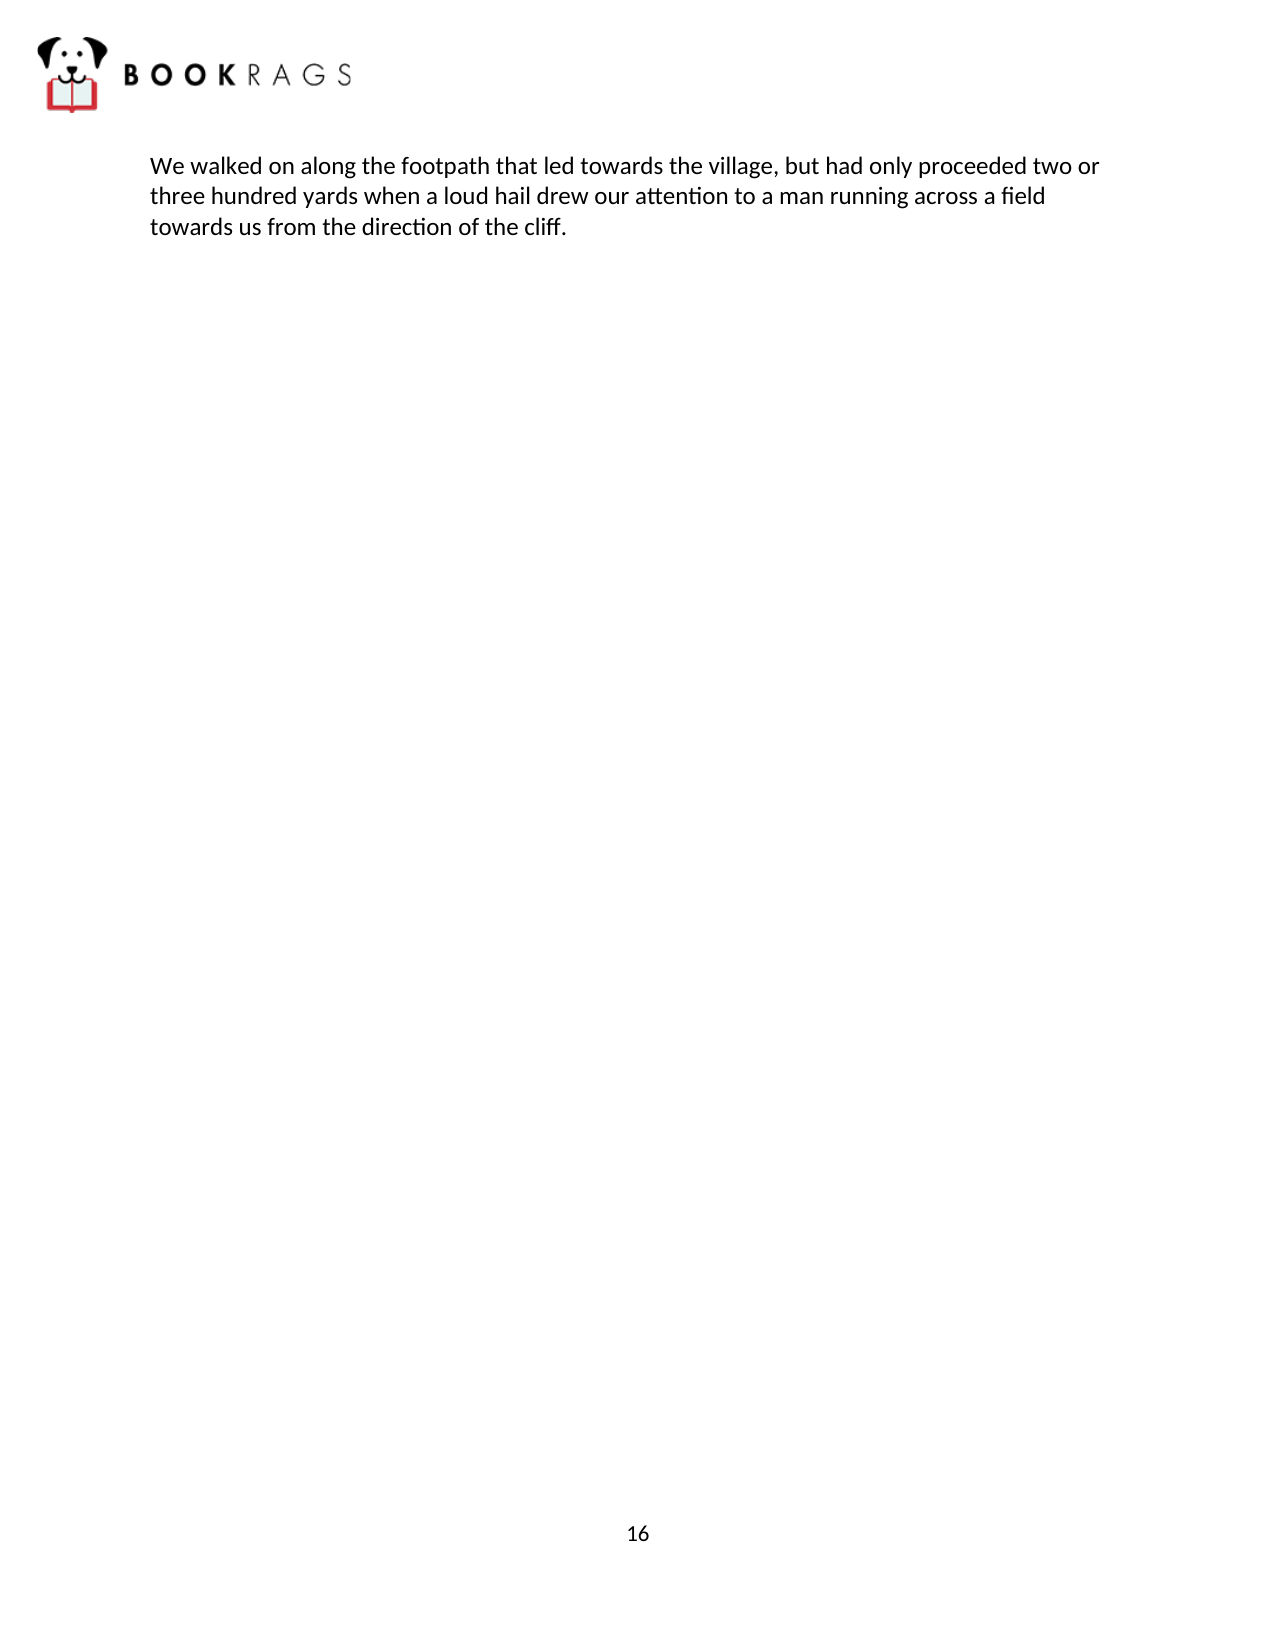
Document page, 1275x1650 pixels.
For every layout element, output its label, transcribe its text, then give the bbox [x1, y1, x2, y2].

picture [37, 37, 351, 113]
text We walked on along the footpath that led towards the village, but had only proceeded two or three hundred yards when a loud hail drew our attention to a man running across a field towards us from the direction of the cliff. [150, 150, 1125, 242]
